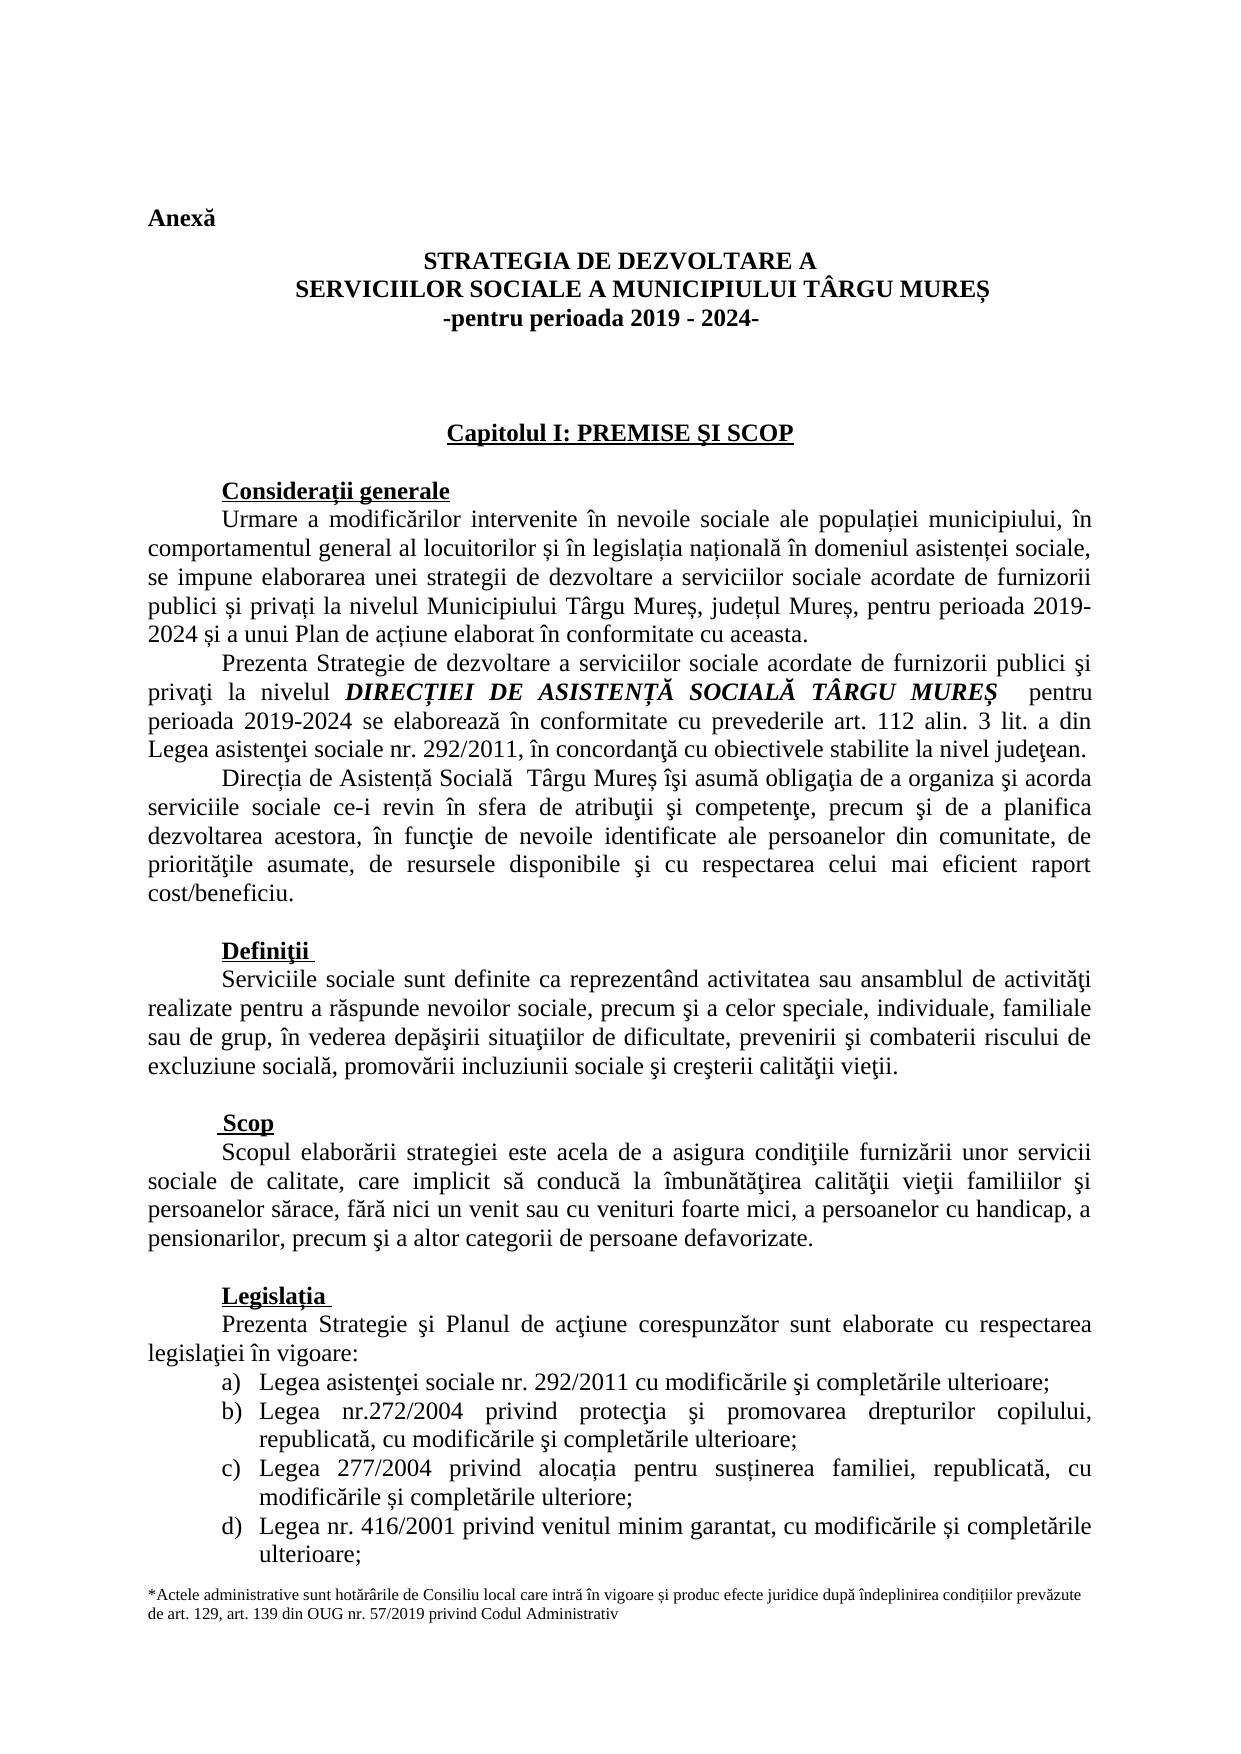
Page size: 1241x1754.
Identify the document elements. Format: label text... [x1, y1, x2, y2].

list Legea nr.272/2004 privind protecţia şi promovarea drepturilor copilului, republicată, cu modificările şi completările ulterioare; [221, 1396, 1093, 1453]
text Serviciile sociale sunt definite ca reprezentând activitatea sau ansamblul de activităţi realizate pentru a răspunde nevoilor sociale, precum şi a celor speciale, individuale, familiale sau de grup, în vederea depăşirii situaţiilor de dificultate, prevenirii şi combaterii riscului de excluziune socială, promovării incluziunii sociale şi creşterii calităţii vieţii. [148, 964, 1093, 1079]
text Prezenta Strategie de dezvoltare a serviciilor sociale acordate de furnizorii publici şi privaţi la nivelul DIRECȚIEI DE ASISTENȚĂ SOCIALĂ TÂRGU MUREȘ pentru perioada 2019-2024 se elaborează în conformitate cu prevederile art. 112 alin. 3 lit. a din Legea asistenţei sociale nr. 292/2011, în concordanţă cu obiectivele stabilite la nivel judeţean. [148, 648, 1093, 763]
list Legea nr. 416/2001 privind venitul minim garantat, cu modificările și completările ulterioare; [221, 1511, 1093, 1568]
text STRATEGIA DE DEZVOLTARE A [148, 246, 1093, 274]
text SERVICIILOR SOCIALE A MUNICIPIULUI TÂRGU MUREȘ [221, 274, 1093, 303]
text Direcția de Asistență Socială Târgu Mureș îşi asumă obligaţia de a organiza şi acorda serviciile sociale ce-i revin în sfera de atribuţii şi competenţe, precum şi de a planifica dezvoltarea acestora, în funcţie de nevoile identificate ale persoanelor din comunitate, de priorităţile asumate, de resursele disponibile şi cu respectarea celui mai eficient raport cost/beneficiu. [148, 763, 1093, 907]
text Definiţii [148, 936, 1093, 964]
text Scopul elaborării strategiei este acela de a asigura condiţiile furnizării unor servicii sociale de calitate, care implicit să conducă la îmbunătăţirea calităţii vieţii familiilor şi persoanelor sărace, fără nici un venit sau cu venituri foarte mici, a persoanelor cu handicap, a pensionarilor, precum şi a altor categorii de persoane defavorizate. [148, 1137, 1093, 1252]
text Urmare a modificărilor intervenite în nevoile sociale ale populației municipiului, în comportamentul general al locuitorilor și în legislația națională în domeniul asistenței sociale, se impune elaborarea unei strategii de dezvoltare a serviciilor sociale acordate de furnizorii publici și privați la nivelul Municipiului Târgu Mureș, județul Mureș, pentru perioada 2019-2024 și a unui Plan de acțiune elaborat în conformitate cu aceasta. [148, 504, 1093, 648]
list Legea asistenţei sociale nr. 292/2011 cu modificările şi completările ulterioare; [221, 1367, 1093, 1396]
text Considerații generale [148, 476, 1093, 504]
text Legislația [148, 1281, 1093, 1309]
text -pentru perioada 2019 - 2024- [369, 303, 1093, 332]
text Scop [148, 1108, 1093, 1137]
text Capitolul I: PREMISE ŞI SCOP [148, 418, 1093, 447]
text Prezenta Strategie şi Planul de acţiune corespunzător sunt elaborate cu respectarea legislaţiei în vigoare: [148, 1309, 1093, 1367]
list Legea 277/2004 privind alocația pentru susținerea familiei, republicată, cu modificările și completările ulteriore; [221, 1453, 1093, 1511]
text Anexă [148, 203, 1093, 231]
